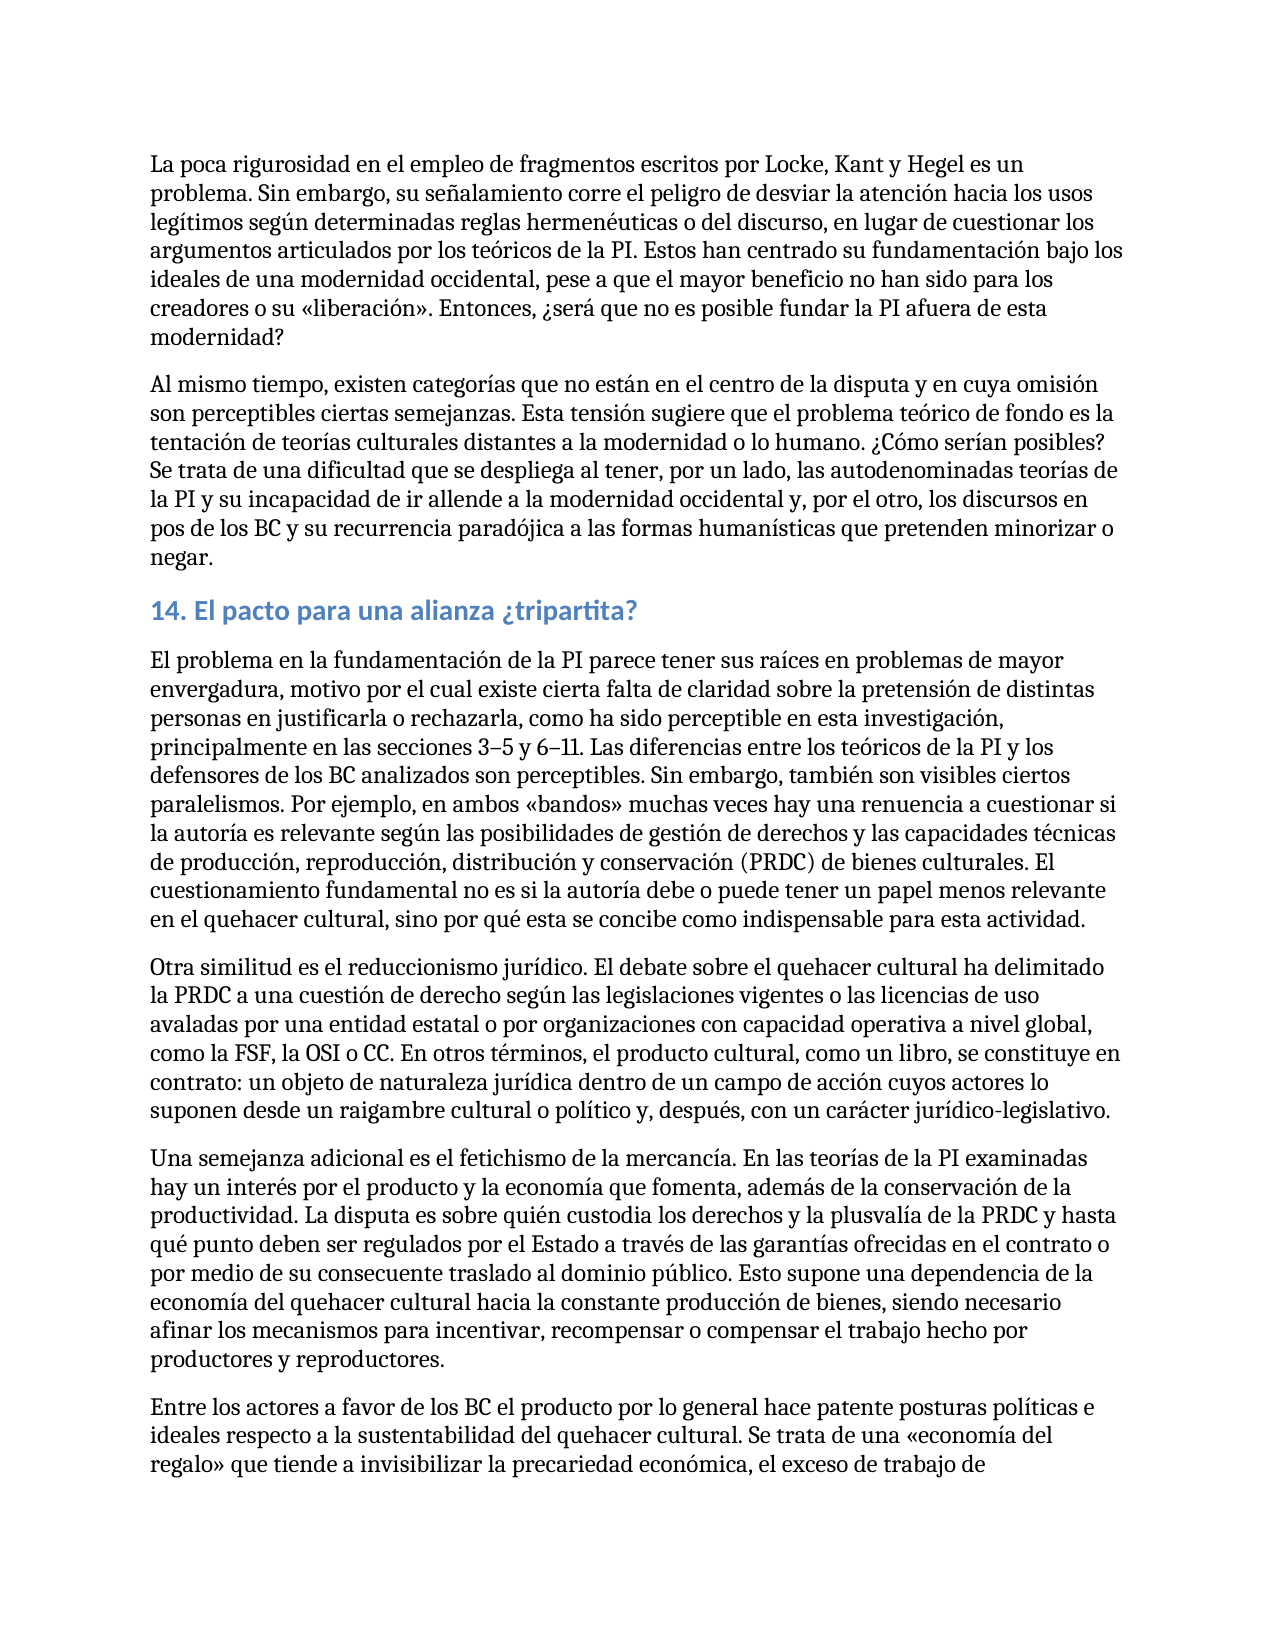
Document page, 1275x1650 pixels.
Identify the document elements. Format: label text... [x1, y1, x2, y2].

text Otra similitud es el reduccionismo jurídico. El debate sobre el quehacer cultural ha delimitado la PRDC a una cuestión de derecho según las legislaciones vigentes o las licencias de uso avaladas por una entidad estatal o por organizaciones con capacidad operativa a nivel global, como la FSF, la OSI o CC. En otros términos, el producto cultural, como un libro, se constituye en contrato: un objeto de naturaleza jurídica dentro de un campo de acción cuyos actores lo suponen desde un raigambre cultural o político y, después, con un carácter jurídico-legislativo. [150, 953, 1125, 1125]
text La poca rigurosidad en el empleo de fragmentos escritos por Locke, Kant y Hegel es un problema. Sin embargo, su señalamiento corre el peligro de desviar la atención hacia los usos legítimos según determinadas reglas hermenéuticas o del discurso, en lugar de cuestionar los argumentos articulados por los teóricos de la PI. Estos han centrado su fundamentación bajo los ideales de una modernidad occidental, pese a que el mayor beneficio no han sido para los creadores o su «liberación». Entonces, ¿será que no es posible fundar la PI afuera de esta modernidad? [150, 150, 1125, 351]
text Una semejanza adicional es el fetichismo de la mercancía. En las teorías de la PI examinadas hay un interés por el producto y la economía que fomenta, además de la conservación de la productividad. La disputa es sobre quién custodia los derechos y la plusvalía de la PRDC y hasta qué punto deben ser regulados por el Estado a través de las garantías ofrecidas en el contrato o por medio de su consecuente traslado al dominio público. Esto supone una dependencia de la economía del quehacer cultural hacia la constante producción de bienes, siendo necesario afinar los mecanismos para incentivar, recompensar o compensar el trabajo hecho por productores y reproductores. [150, 1144, 1125, 1374]
text Al mismo tiempo, existen categorías que no están en el centro de la disputa y en cuya omisión son perceptibles ciertas semejanzas. Esta tensión sugiere que el problema teórico de fondo es la tentación de teorías culturales distantes a la modernidad o lo humano. ¿Cómo serían posibles? Se trata de una dificultad que se despliega al tener, por un lado, las autodenominadas teorías de la PI y su incapacidad de ir allende a la modernidad occidental y, por el otro, los discursos en pos de los BC y su recurrencia paradójica a las formas humanísticas que pretenden minorizar o negar. [150, 370, 1125, 571]
subtitle 14. El pacto para una alianza ¿tripartita? [150, 592, 1125, 628]
text El problema en la fundamentación de la PI parece tener sus raíces en problemas de mayor envergadura, motivo por el cual existe cierta falta de claridad sobre la pretensión de distintas personas en justificarla o rechazarla, como ha sido perceptible en esta investigación, principalmente en las secciones 3–5 y 6–11. Las diferencias entre los teóricos de la PI y los defensores de los BC analizados son perceptibles. Sin embargo, también son visibles ciertos paralelismos. Por ejemplo, en ambos «bandos» muchas veces hay una renuencia a cuestionar si la autoría es relevante según las posibilidades de gestión de derechos y las capacidades técnicas de producción, reproducción, distribución y conservación (PRDC) de bienes culturales. El cuestionamiento fundamental no es si la autoría debe o puede tener un papel menos relevante en el quehacer cultural, sino por qué esta se concibe como indispensable para esta actividad. [150, 646, 1125, 934]
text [150, 1393, 1125, 1479]
